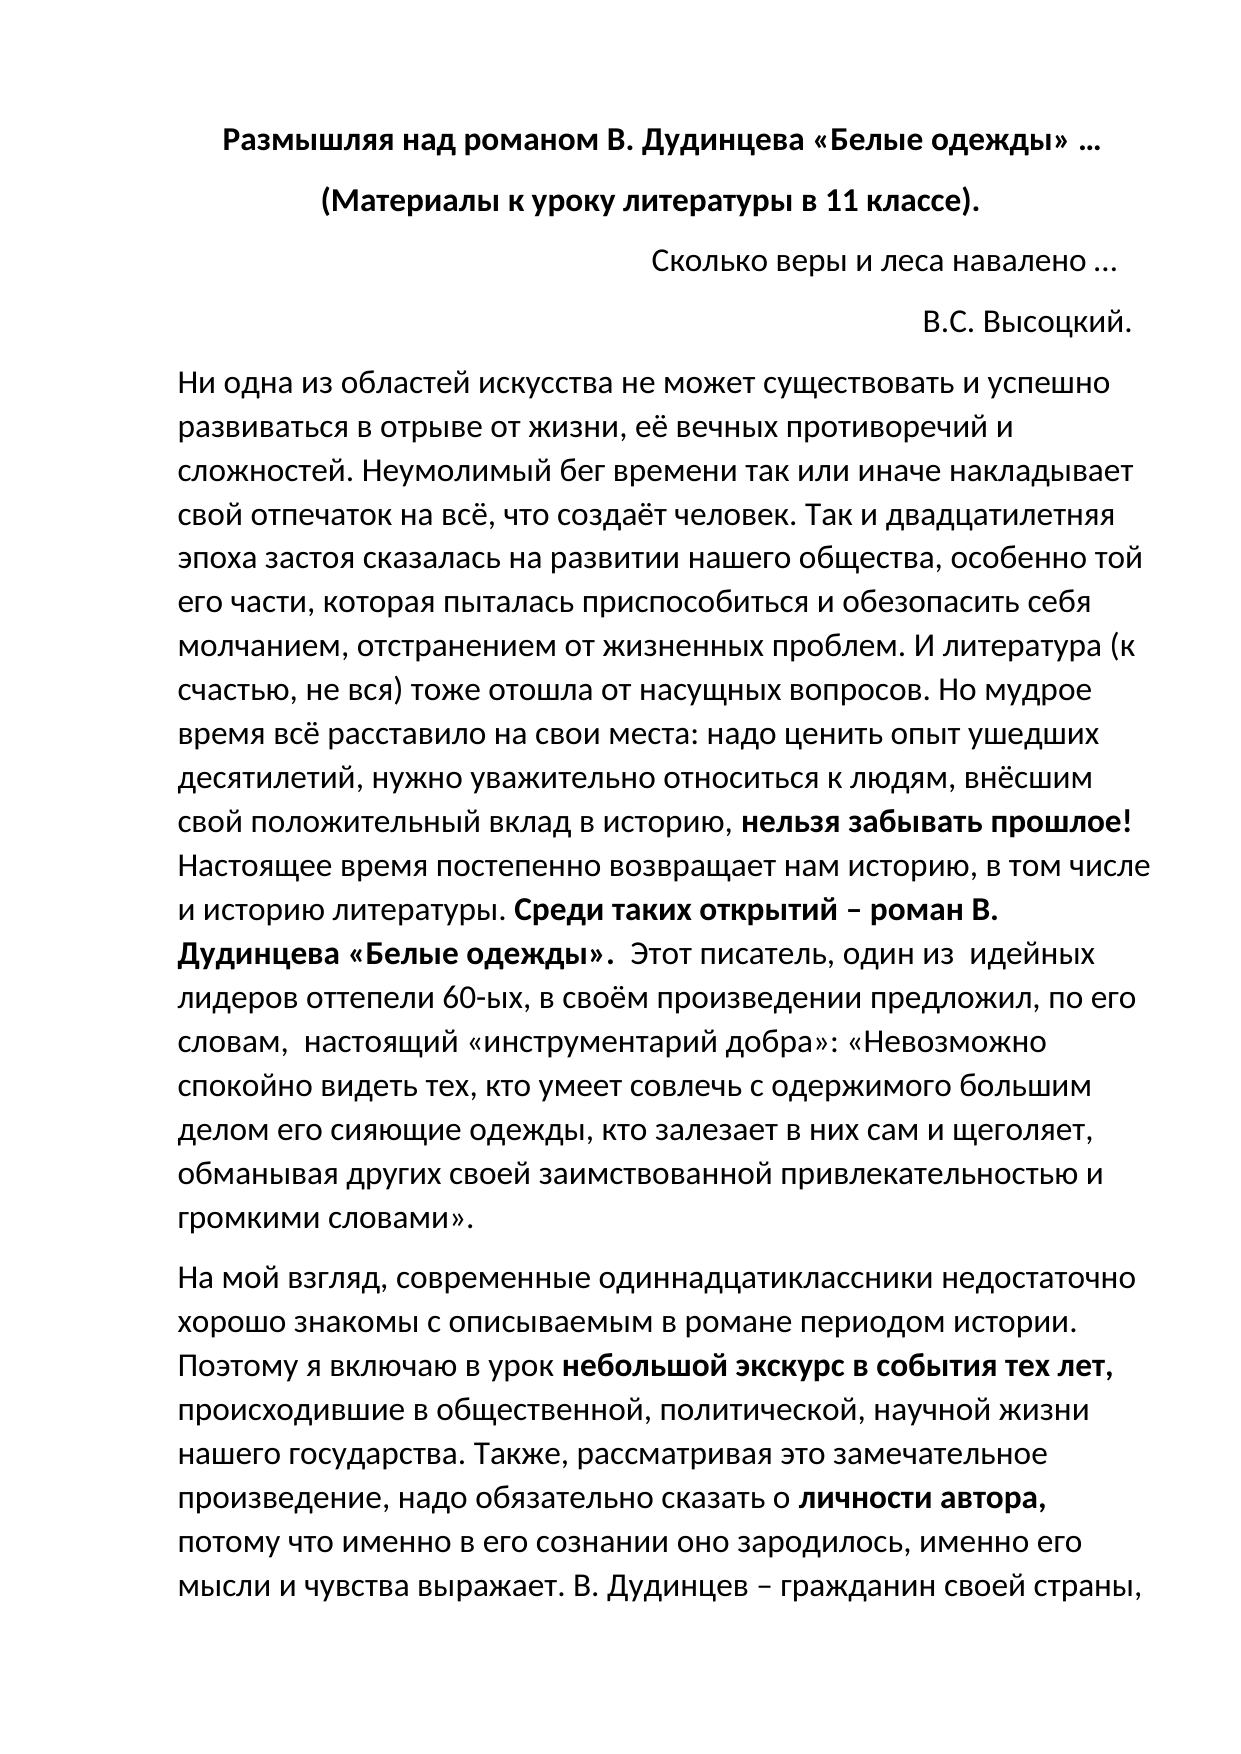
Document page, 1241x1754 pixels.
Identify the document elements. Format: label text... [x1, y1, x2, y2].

text Сколько веры и леса навалено … [177, 239, 1152, 280]
text Ни одна из областей искусства не может существовать и успешно развиваться в отрыве от жизни, её вечных противоречий и сложностей. Неумолимый бег времени так или иначе накладывает свой отпечаток на всё, что создаёт человек. Так и двадцатилетняя эпоха застоя сказалась на развитии нашего общества, особенно той его части, которая пыталась приспособиться и обезопасить себя молчанием, отстранением от жизненных проблем. И литература (к счастью, не вся) тоже отошла от насущных вопросов. Но мудрое время всё расставило на свои места: надо ценить опыт ушедших десятилетий, нужно уважительно относиться к людям, внёсшим свой положительный вклад в историю, нельзя забывать прошлое! Настоящее время постепенно возвращает нам историю, в том числе и историю литературы. Среди таких открытий – роман В. Дудинцева «Белые одежды». Этот писатель, один из идейных лидеров оттепели 60-ых, в своём произведении предложил, по его словам, настоящий «инструментарий добра»: «Невозможно спокойно видеть тех, кто умеет совлечь с одержимого большим делом его сияющие одежды, кто залезает в них сам и щеголяет, обманывая других своей заимствованной привлекательностью и громкими словами». [177, 361, 1152, 1237]
text Размышляя над романом В. Дудинцева «Белые одежды» … [177, 118, 1152, 159]
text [177, 1256, 1152, 1605]
text (Материалы к уроку литературы в 11 классе). [177, 179, 1152, 219]
text В.С. Высоцкий. [177, 300, 1152, 341]
